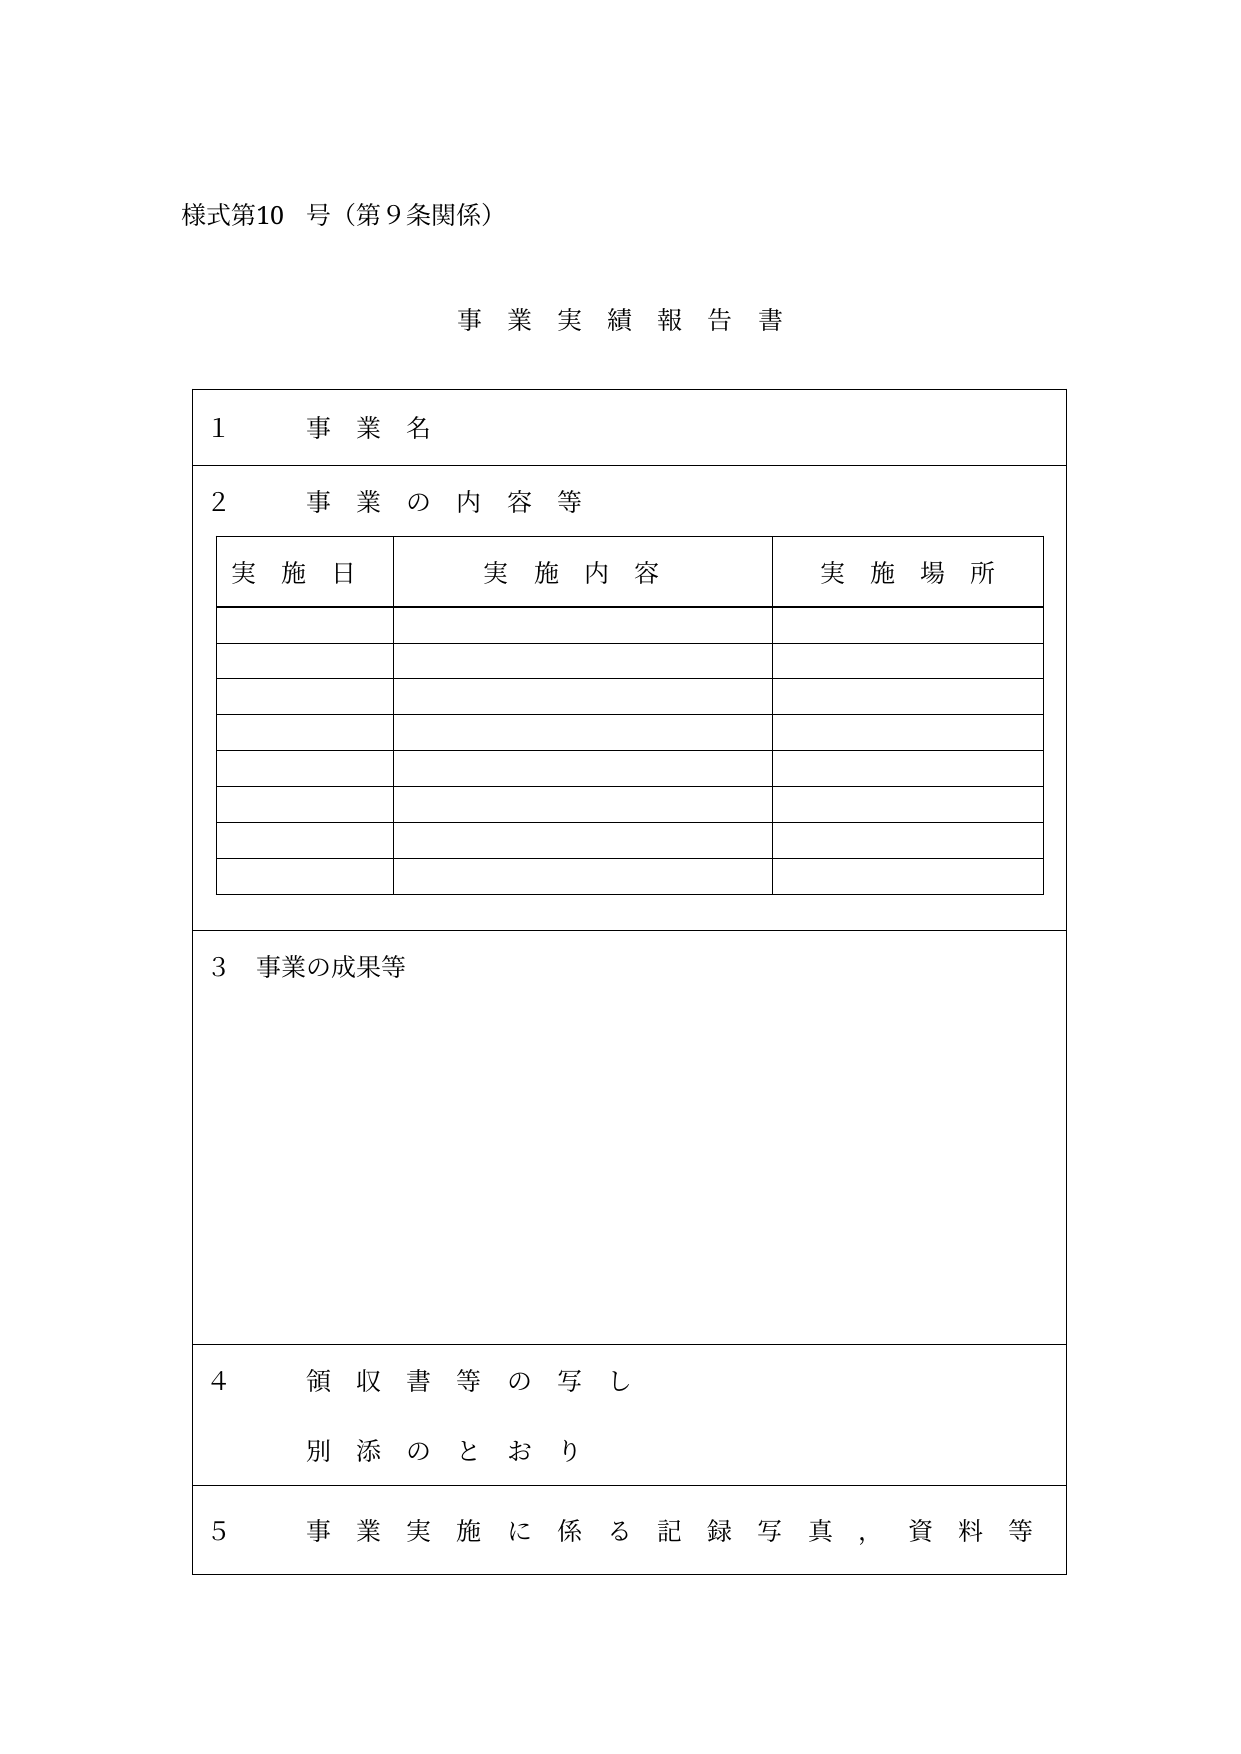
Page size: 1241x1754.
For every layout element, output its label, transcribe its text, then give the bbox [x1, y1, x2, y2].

text 様式第10号（第９条関係） [181, 179, 1059, 249]
table_cell ２ 事業の内容等 [193, 466, 1066, 930]
text 事 業 実 績 報 告 書 [181, 284, 1059, 353]
table_cell ４ 領収書等の写し 別添のとおり [193, 1345, 1066, 1484]
table_cell ３ 事業の成果等 [193, 931, 1066, 1344]
table_header １ 事業名 [193, 390, 1066, 465]
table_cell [193, 1486, 1066, 1574]
